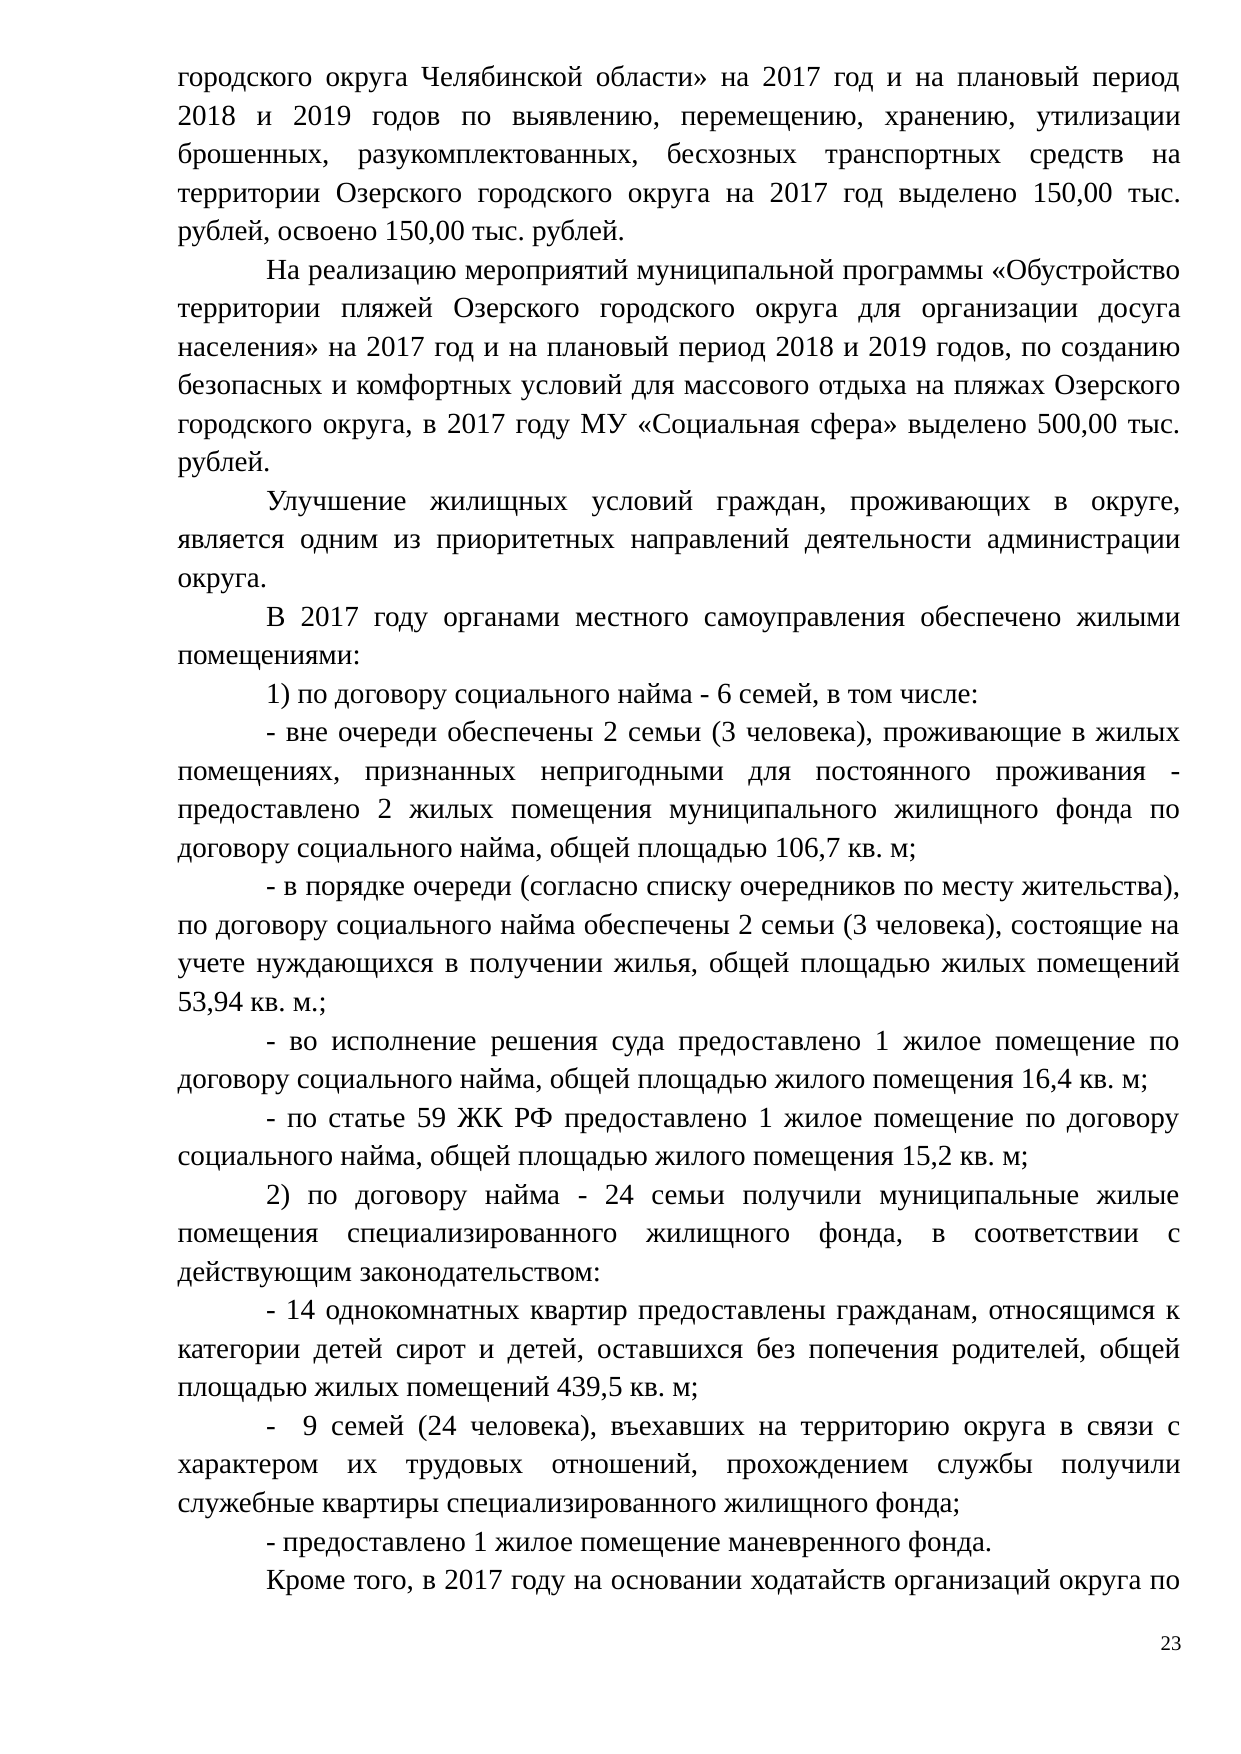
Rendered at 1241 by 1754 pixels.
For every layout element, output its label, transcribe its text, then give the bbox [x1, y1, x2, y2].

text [177, 1562, 1181, 1596]
text На реализацию мероприятий муниципальной программы «Обустройство территории пляжей Озерского городского округа для организации досуга населения» на 2017 год и на плановый период 2018 и 2019 годов, по созданию безопасных и комфортных условий для массового отдыха на пляжах Озерского городского округа, в 2017 году МУ «Социальная сфера» выделено 500,00 тыс. рублей. [177, 252, 1181, 478]
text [177, 59, 1181, 247]
text - вне очереди обеспечены 2 семьи (3 человека), проживающие в жилых помещениях, признанных непригодными для постоянного проживания - предоставлено 2 жилых помещения муниципального жилищного фонда по договору социального найма, общей площадью 106,7 кв. м; [177, 714, 1181, 863]
text - по статье 59 ЖК РФ предоставлено 1 жилое помещение по договору социального найма, общей площадью жилого помещения 15,2 кв. м; [177, 1100, 1181, 1172]
text - в порядке очереди (согласно списку очередников по месту жительства), по договору социального найма обеспечены 2 семьи (3 человека), состоящие на учете нуждающихся в получении жилья, общей площадью жилых помещений 53,94 кв. м.; [177, 868, 1181, 1018]
text - предоставлено 1 жилое помещение маневренного фонда. [177, 1524, 1181, 1557]
text - 14 однокомнатных квартир предоставлены гражданам, относящимся к категории детей сирот и детей, оставшихся без попечения родителей, общей площадью жилых помещений 439,5 кв. м; [177, 1292, 1181, 1403]
text В 2017 году органами местного самоуправления обеспечено жилыми помещениями: [177, 599, 1181, 671]
text - во исполнение решения суда предоставлено 1 жилое помещение по договору социального найма, общей площадью жилого помещения 16,4 кв. м; [177, 1023, 1181, 1095]
text Улучшение жилищных условий граждан, проживающих в округе, является одним из приоритетных направлений деятельности администрации округа. [177, 483, 1181, 594]
text 1) по договору социального найма - 6 семей, в том числе: [177, 676, 1181, 709]
text 2) по договору найма - 24 семьи получили муниципальные жилые помещения специализированного жилищного фонда, в соответствии с действующим законодательством: [177, 1177, 1181, 1287]
text - 9 семей (24 человека), въехавших на территорию округа в связи с характером их трудовых отношений, прохождением службы получили служебные квартиры специализированного жилищного фонда; [177, 1408, 1181, 1519]
